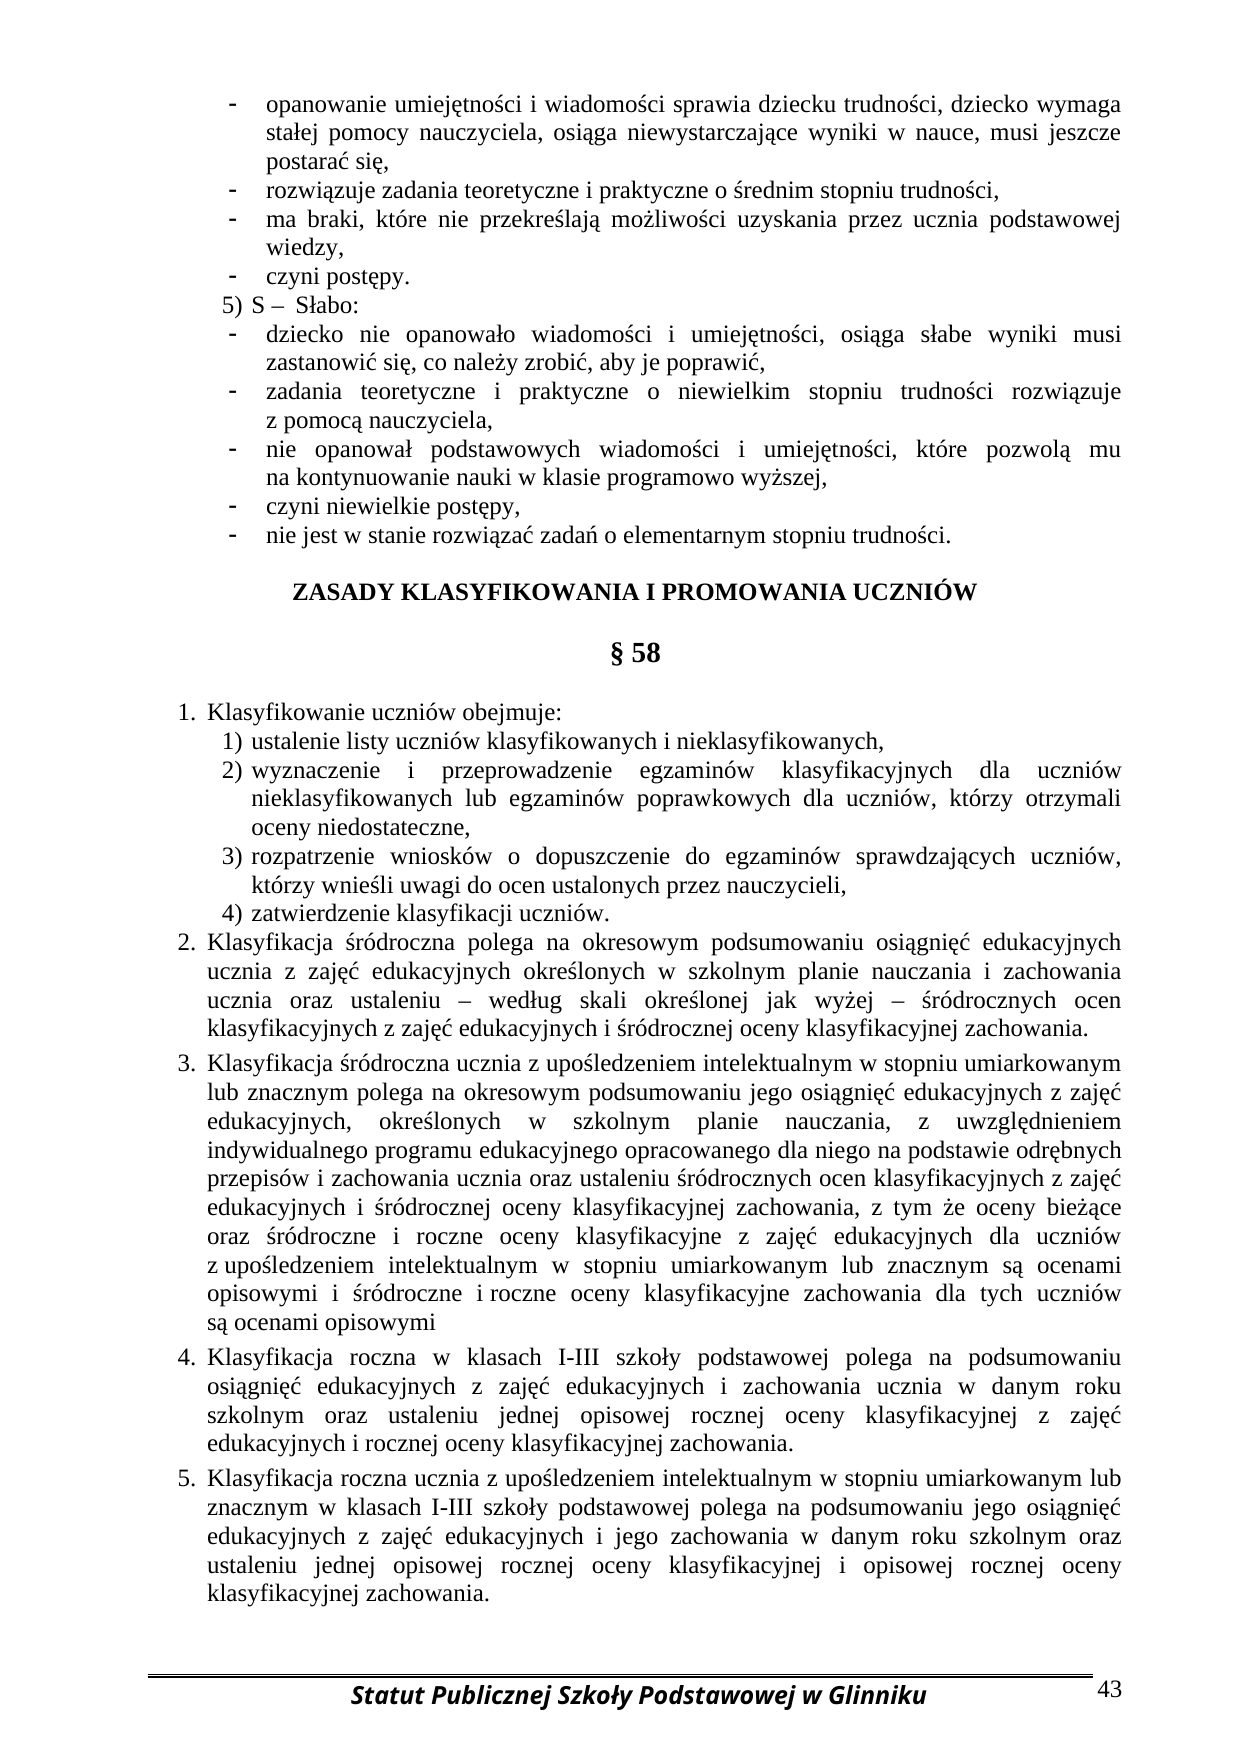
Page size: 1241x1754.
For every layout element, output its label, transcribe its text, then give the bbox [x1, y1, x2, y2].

text 5) S – Słabo: [222, 290, 1122, 319]
list wyznaczenie i przeprowadzenie egzaminów klasyfikacyjnych dla uczniów nieklasyfikowanych lub egzaminów poprawkowych dla uczniów, którzy otrzymali oceny niedostateczne, [222, 755, 1122, 841]
list czyni niewielkie postępy, [228, 491, 1122, 520]
list rozwiązuje zadania teoretyczne i praktyczne o średnim stopniu trudności, [228, 175, 1122, 204]
list rozpatrzenie wniosków o dopuszczenie do egzaminów sprawdzających uczniów, którzy wnieśli uwagi do ocen ustalonych przez nauczycieli, [222, 841, 1122, 898]
list zadania teoretyczne i praktyczne o niewielkim stopniu trudności rozwiązuje z pomocą nauczyciela, [228, 376, 1122, 434]
list Klasyfikacja roczna ucznia z upośledzeniem intelektualnym w stopniu umiarkowanym lub znacznym w klasach I-III szkoły podstawowej polega na podsumowaniu jego osiągnięć edukacyjnych z zajęć edukacyjnych i jego zachowania w danym roku szkolnym oraz ustaleniu jednej opisowej rocznej oceny klasyfikacyjnej i opisowej rocznej oceny klasyfikacyjnej zachowania. [177, 1463, 1122, 1607]
list Klasyfikacja śródroczna polega na okresowym podsumowaniu osiągnięć edukacyjnych ucznia z zajęć edukacyjnych określonych w szkolnym planie nauczania i zachowania ucznia oraz ustaleniu – według skali określonej jak wyżej – śródrocznych ocen klasyfikacyjnych z zajęć edukacyjnych i śródrocznej oceny klasyfikacyjnej zachowania. [177, 927, 1122, 1042]
list ma braki, które nie przekreślają możliwości uzyskania przez ucznia podstawowej wiedzy, [228, 204, 1122, 261]
list opanowanie umiejętności i wiadomości sprawia dziecku trudności, dziecko wymaga stałej pomocy nauczyciela, osiąga niewystarczające wyniki w nauce, musi jeszcze postarać się, [228, 89, 1122, 175]
list ustalenie listy uczniów klasyfikowanych i nieklasyfikowanych, [222, 726, 1122, 755]
list nie opanował podstawowych wiadomości i umiejętności, które pozwolą mu na kontynuowanie nauki w klasie programowo wyższej, [228, 434, 1122, 491]
list nie jest w stanie rozwiązać zadań o elementarnym stopniu trudności. [228, 520, 1122, 549]
list Klasyfikacja roczna w klasach I-III szkoły podstawowej polega na podsumowaniu osiągnięć edukacyjnych z zajęć edukacyjnych i zachowania ucznia w danym roku szkolnym oraz ustaleniu jednej opisowej rocznej oceny klasyfikacyjnej z zajęć edukacyjnych i rocznej oceny klasyfikacyjnej zachowania. [177, 1342, 1122, 1457]
subtitle ZASADY KLASYFIKOWANIA I PROMOWANIA UCZNIÓW [148, 577, 1122, 606]
list czyni postępy. [228, 261, 1122, 290]
list Klasyfikacja śródroczna ucznia z upośledzeniem intelektualnym w stopniu umiarkowanym lub znacznym polega na okresowym podsumowaniu jego osiągnięć edukacyjnych z zajęć edukacyjnych, określonych w szkolnym planie nauczania, z uwzględnieniem indywidualnego programu edukacyjnego opracowanego dla niego na podstawie odrębnych przepisów i zachowania ucznia oraz ustaleniu śródrocznych ocen klasyfikacyjnych z zajęć edukacyjnych i śródrocznej oceny klasyfikacyjnej zachowania, z tym że oceny bieżące oraz śródroczne i roczne oceny klasyfikacyjne z zajęć edukacyjnych dla uczniów z upośledzeniem intelektualnym w stopniu umiarkowanym lub znacznym są ocenami opisowymi i śródroczne i roczne oceny klasyfikacyjne zachowania dla tych uczniów są ocenami opisowymi [177, 1048, 1122, 1336]
list Klasyfikowanie uczniów obejmuje: [177, 697, 1122, 726]
list zatwierdzenie klasyfikacji uczniów. [222, 898, 1122, 927]
text § 58 [148, 635, 1122, 668]
list dziecko nie opanowało wiadomości i umiejętności, osiąga słabe wyniki musi zastanowić się, co należy zrobić, aby je poprawić, [228, 319, 1122, 376]
